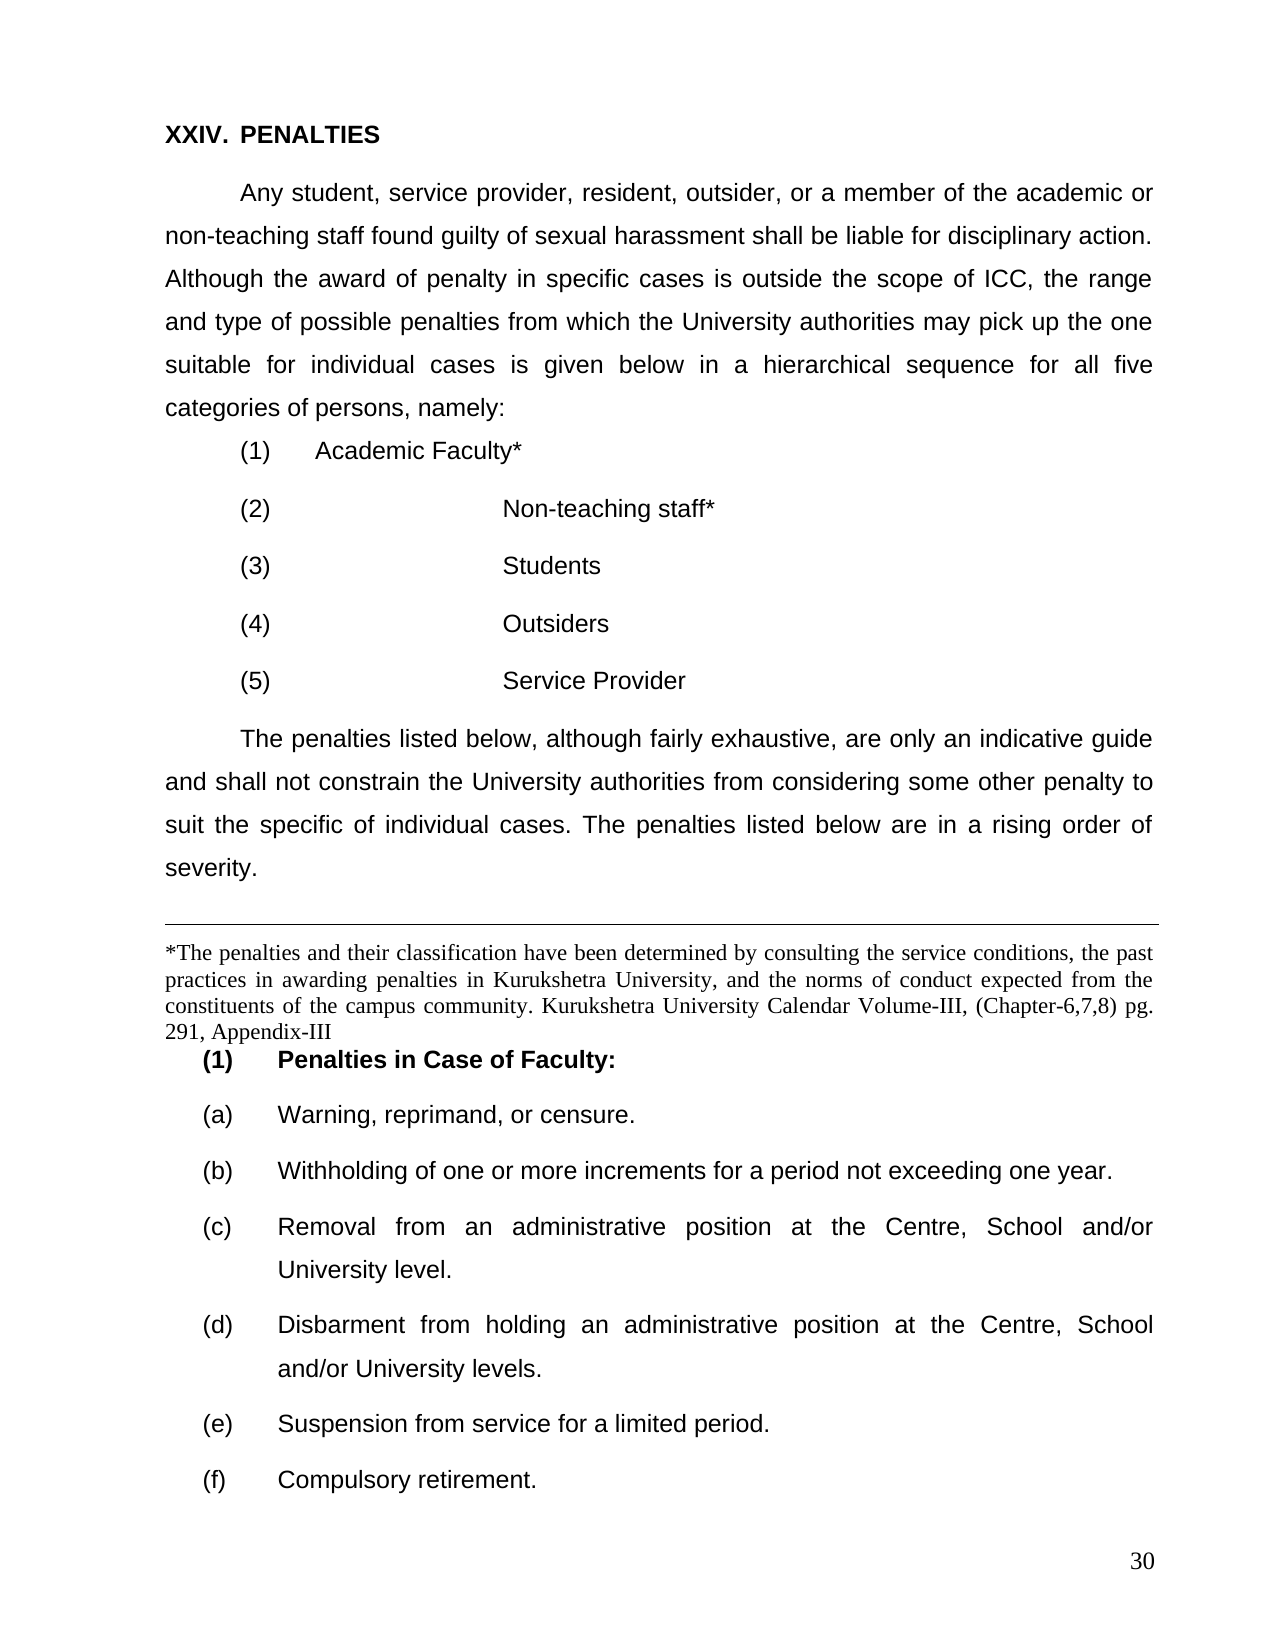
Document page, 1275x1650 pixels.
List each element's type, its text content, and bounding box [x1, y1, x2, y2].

list Compulsory retirement. [202, 1465, 1155, 1493]
list Suspension from service for a limited period. [202, 1409, 1155, 1438]
list Service Provider [240, 666, 1155, 695]
text XXIV. PENALTIES [165, 120, 1155, 149]
list Students [240, 551, 1155, 580]
list Outsiders [240, 609, 1155, 637]
list Disbarment from holding an administrative position at the Centre, School and/or University levels. [202, 1310, 1155, 1382]
list Academic Faculty* [240, 436, 1155, 465]
list Withholding of one or more increments for a period not exceeding one year. [202, 1156, 1155, 1185]
text Any student, service provider, resident, outsider, or a member of the academic or non-teaching staff found guilty of sexual harassment shall be liable for disciplinary action. Although the award of penalty in specific cases is outside the scope of ICC, the range and type of possible penalties from which the University authorities may pick up the one suitable for individual cases is given below in a hierarchical sequence for all five categories of persons, namely: [165, 177, 1155, 422]
list Non-teaching staff* [240, 494, 1155, 522]
text The penalties listed below, although fairly exhaustive, are only an indicative guide and shall not constrain the University authorities from considering some other penalty to suit the specific of individual cases. The penalties listed below are in a rising order of severity. [165, 724, 1155, 882]
text *The penalties and their classification have been determined by consulting the service conditions, the past practices in awarding penalties in Kurukshetra University, and the norms of conduct expected from the constituents of the campus community. Kurukshetra University Calendar Volume-III, (Chapter-6,7,8) pg. 291, Appendix-III [165, 939, 1155, 1045]
list Warning, reprimand, or censure. [202, 1100, 1155, 1129]
list Removal from an administrative position at the Centre, School and/or University level. [202, 1212, 1155, 1283]
list Penalties in Case of Faculty: [202, 1045, 1155, 1073]
